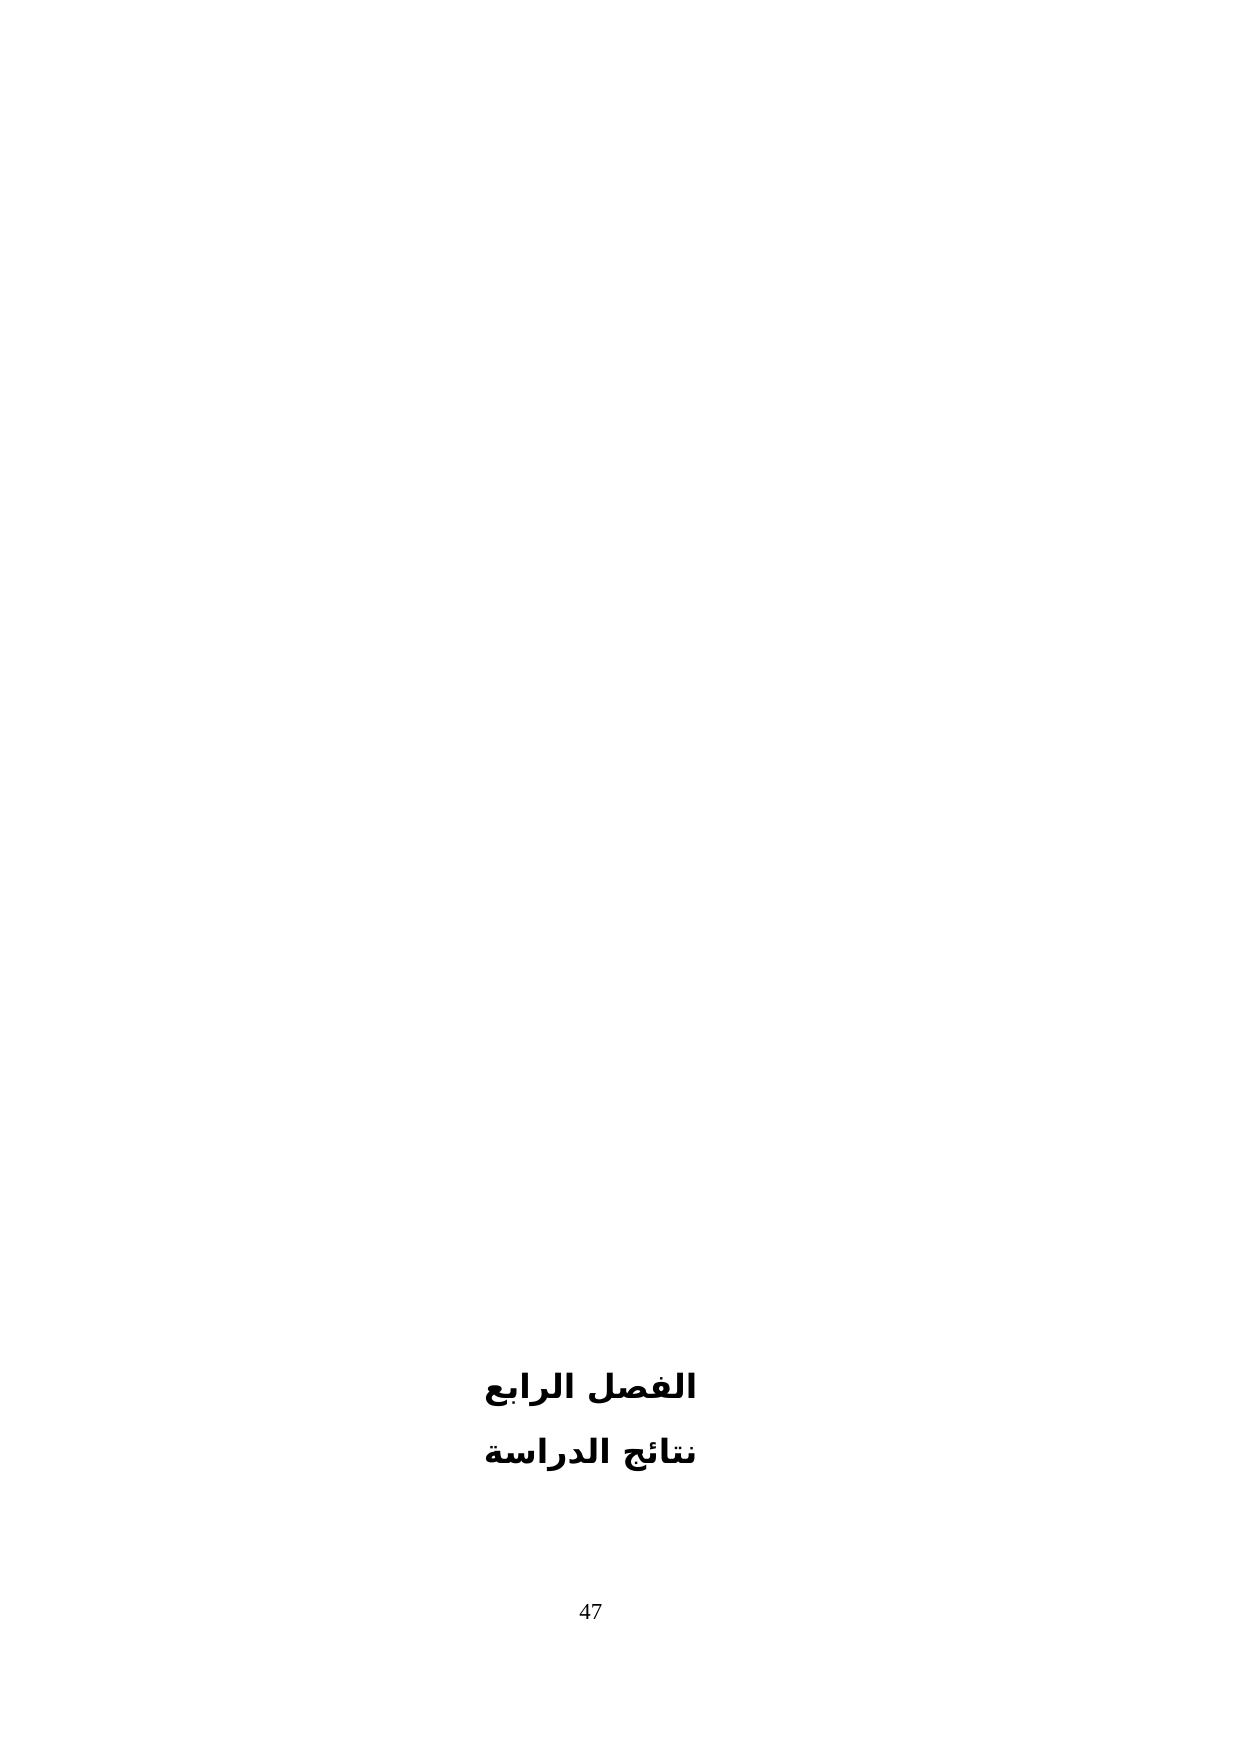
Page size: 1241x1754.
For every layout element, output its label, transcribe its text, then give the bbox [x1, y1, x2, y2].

text الفصل الرابع [148, 1367, 1033, 1406]
text نتائج الدراسة [148, 1433, 1033, 1471]
